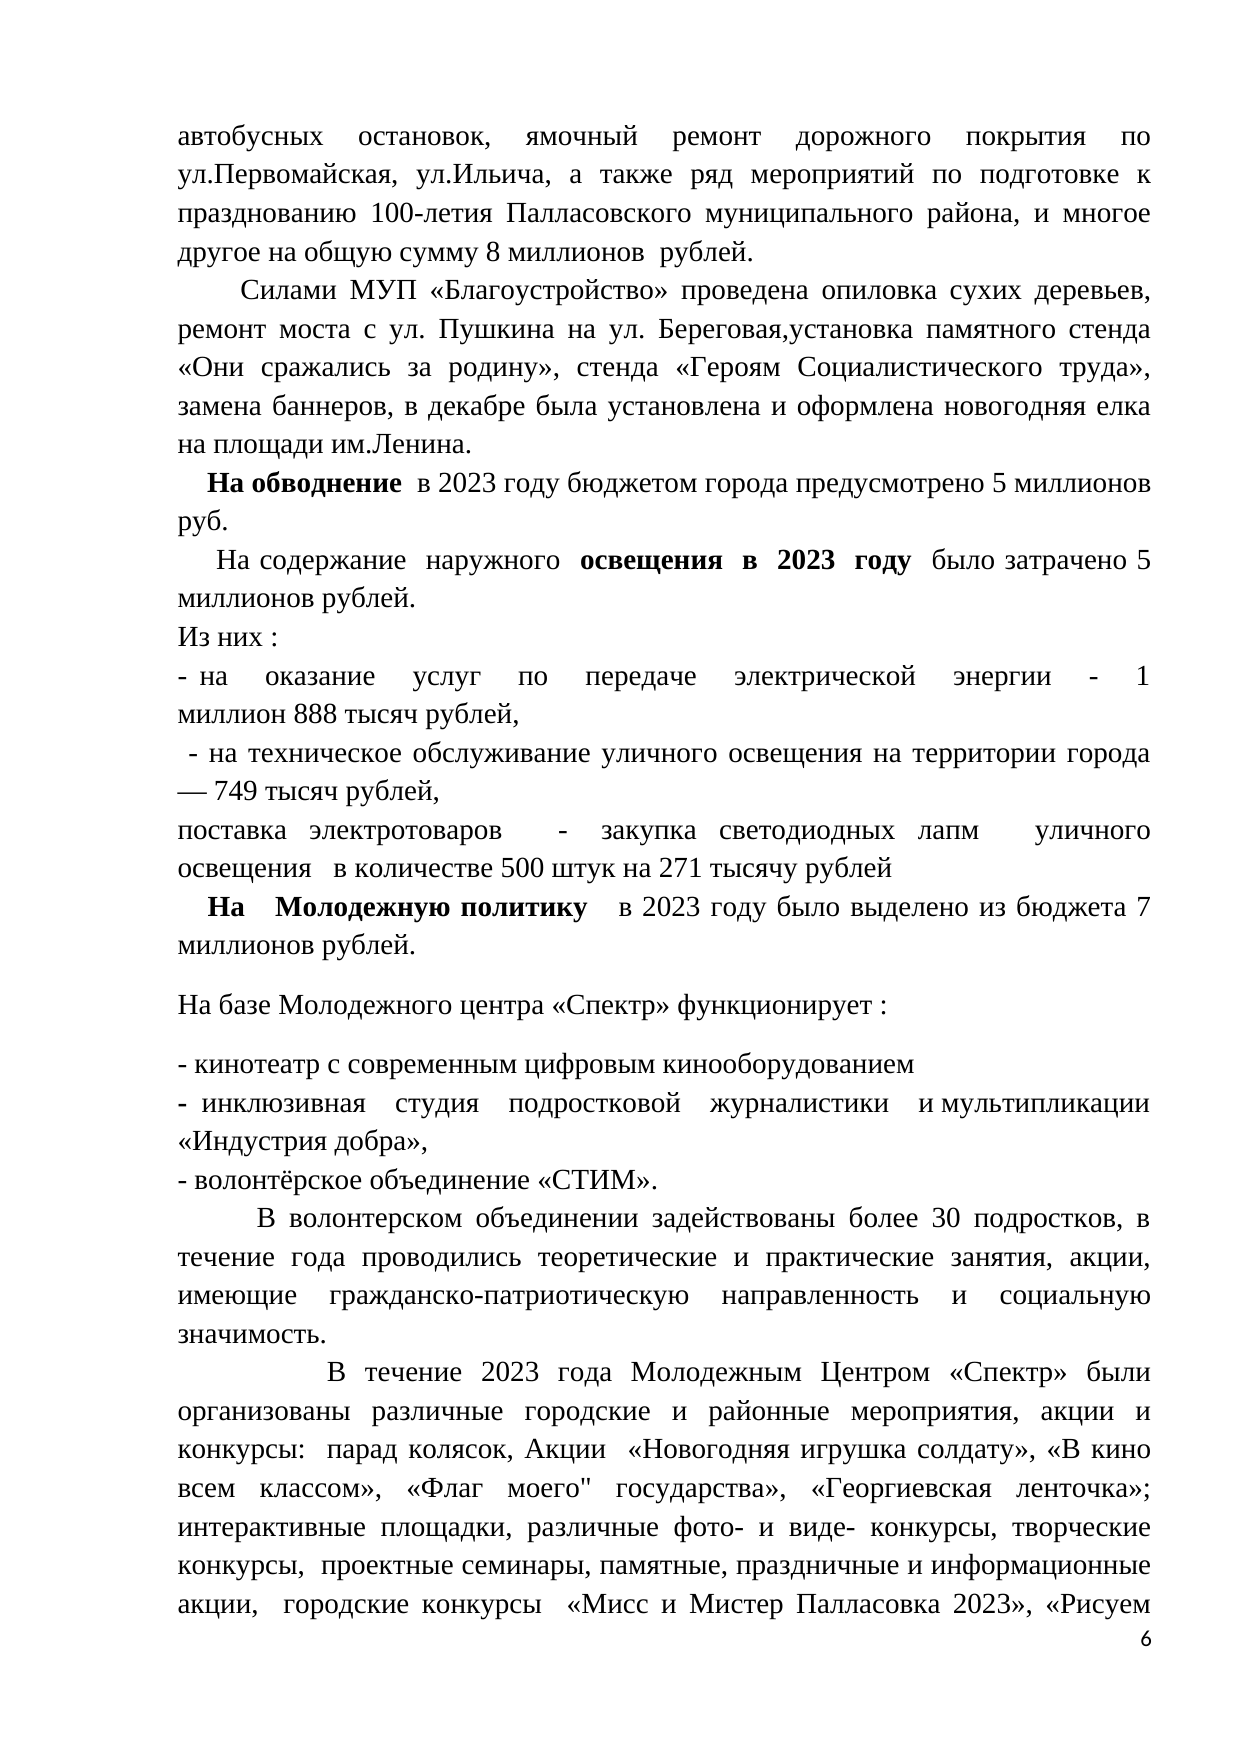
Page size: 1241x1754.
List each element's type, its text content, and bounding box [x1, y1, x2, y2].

text На Молодежную политику в 2023 году было выделено из бюджета 7 миллионов рублей. [177, 889, 1152, 961]
text Силами МУП «Благоустройство» проведена опиловка сухих деревьев, ремонт моста с ул. Пушкина на ул. Береговая,установка памятного стенда «Они сражались за родину», стенда «Героям Социалистического труда», замена баннеров, в декабре была установлена и оформлена новогодняя елка на площади им.Ленина. [177, 272, 1152, 460]
text - волонтёрское объединение «СТИМ». [177, 1162, 1152, 1195]
text Из них : [177, 619, 1152, 653]
text - на оказание услуг по передаче электрической энергии - 1 миллион 888 тысяч рублей, [177, 658, 1152, 730]
text На обводнение в 2023 году бюджетом города предусмотрено 5 миллионов руб. [177, 465, 1152, 537]
text поставка электротоваров - закупка светодиодных лапм уличного освещения в количестве 500 штук на 271 тысячу рублей [177, 812, 1152, 884]
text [177, 1354, 1152, 1619]
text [177, 118, 1152, 267]
text На базе Молодежного центра «Спектр» функционирует : [177, 987, 1152, 1020]
text На содержание наружного освещения в 2023 году было затрачено 5 миллионов рублей. [177, 542, 1152, 614]
text В волонтерском объединении задействованы более 30 подростков, в течение года проводились теоретические и практические занятия, акции, имеющие гражданско-патриотическую направленность и социальную значимость. [177, 1200, 1152, 1349]
text - инклюзивная студия подростковой журналистики и мультипликации «Индустрия добра», [177, 1085, 1152, 1157]
text - кинотеатр с современным цифровым кинооборудованием [177, 1046, 1152, 1080]
text - на техническое обслуживание уличного освещения на территории города — 749 тысяч рублей, [177, 735, 1152, 807]
